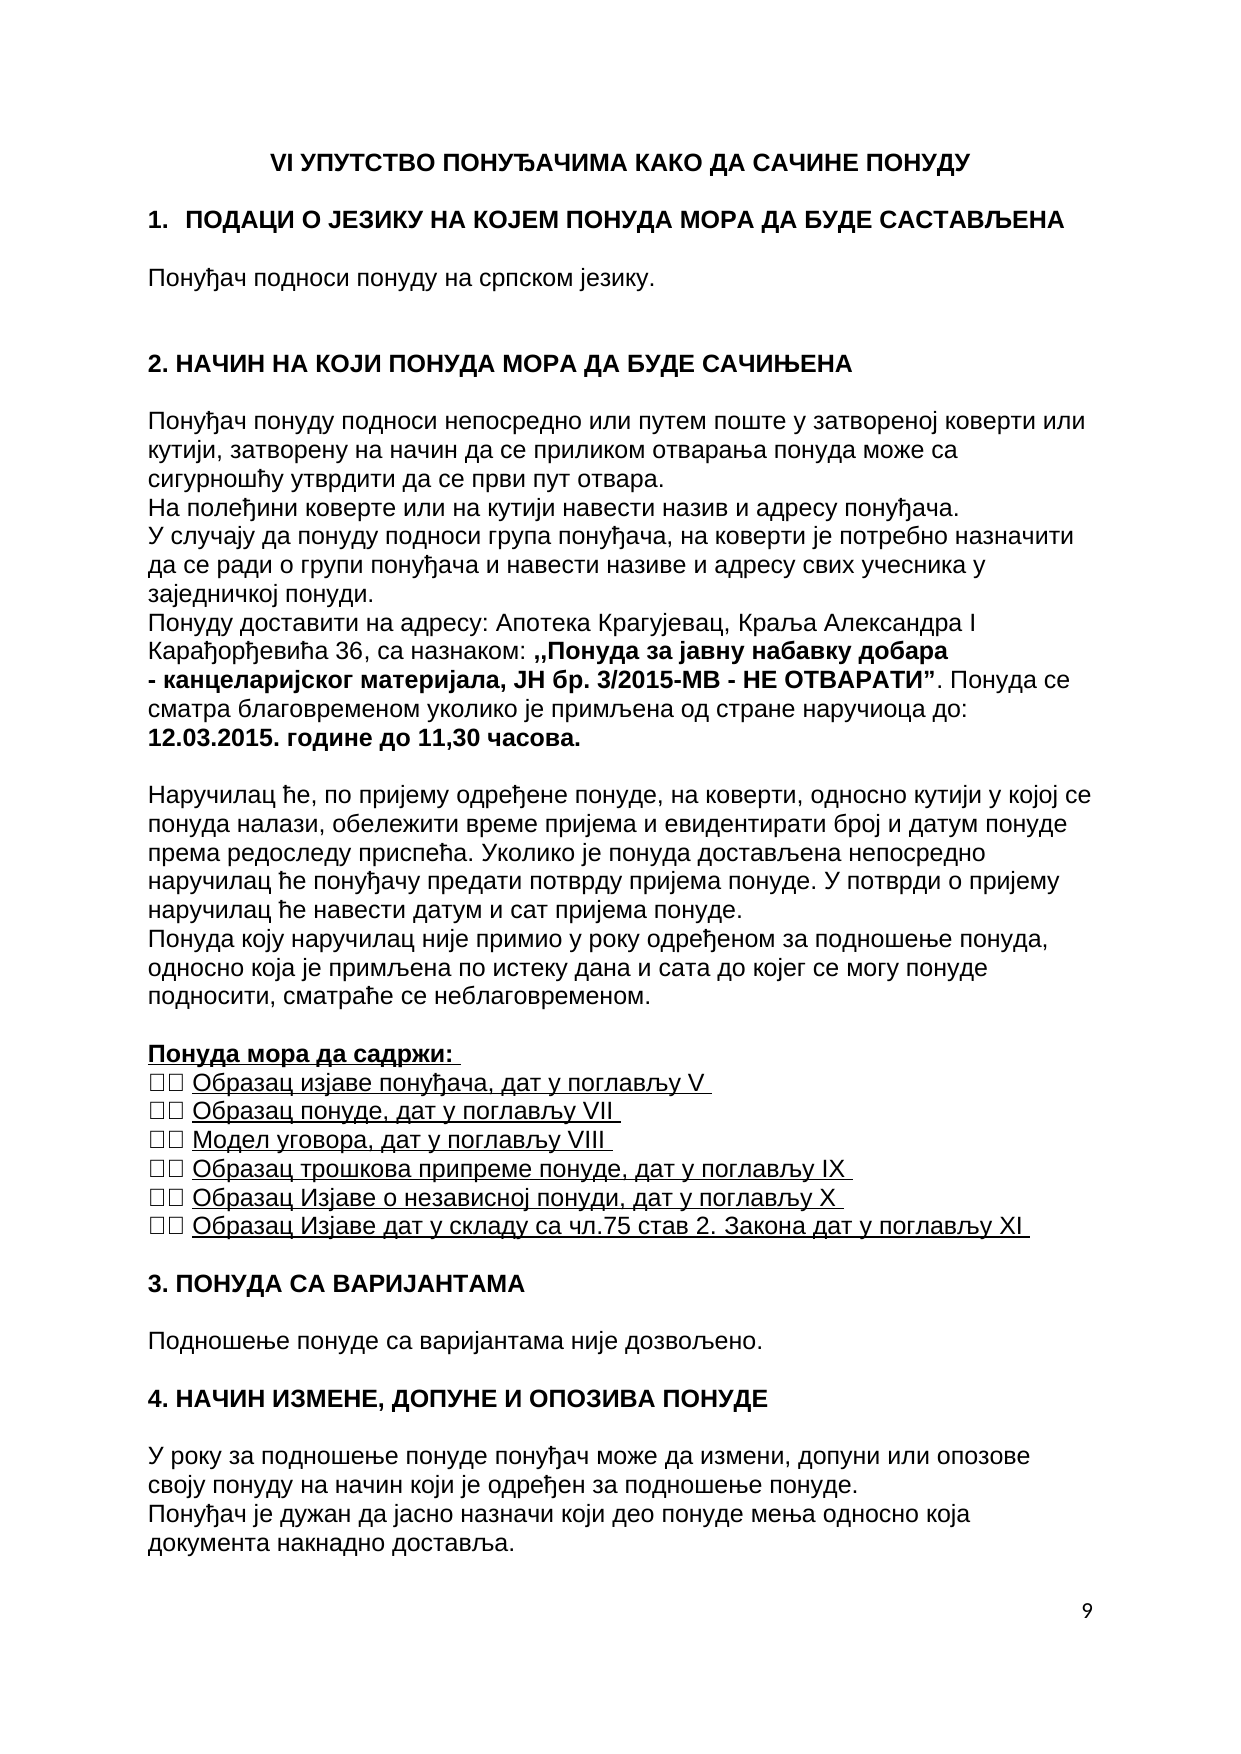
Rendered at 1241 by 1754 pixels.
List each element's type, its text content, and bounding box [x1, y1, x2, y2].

text Понуђач је дужан да јасно назначи који део понуде мења односно која документа накнадно доставља. [148, 1499, 1093, 1556]
text VI УПУТСТВО ПОНУЂАЧИМА КАКО ДА САЧИНЕ ПОНУДУ [148, 148, 1093, 176]
text На полеђини коверте или на кутији навести назив и адресу понуђача. [148, 493, 1093, 521]
list ПОДАЦИ О ЈЕЗИКУ НА КОЈЕМ ПОНУДА МОРА ДА БУДЕ САСТАВЉЕНА [148, 205, 1093, 234]
text Понуда мора да садржи: [148, 1039, 1093, 1068]
text 3. ПОНУДА СА ВАРИЈАНТАМА [148, 1269, 1093, 1298]
text - канцеларијског материјала, ЈН бр. 3/2015-МВ - НЕ ОТВАРАТИ”. Понуда се [148, 665, 1093, 694]
text сматра благовременом уколико је примљена од стране наручиоца до: [148, 694, 1093, 723]
text Наручилац ће, по пријему одређене понуде, на коверти, односно кутији у којој се понуда налази, обележити време пријема и евидентирати број и датум понуде према редоследу приспећа. Уколико је понуда достављена непосредно наручилац ће понуђачу предати потврду пријема понуде. У потврди о пријему наручилац ће навести датум и сат пријема понуде. [148, 780, 1093, 924]
text  Образац понуде, дат у поглављу VII  Модел уговора, дат у поглављу VIII [148, 1096, 1093, 1154]
text 2. НАЧИН НА КОЈИ ПОНУДА МОРА ДА БУДЕ САЧИЊЕНА [148, 349, 1093, 378]
text  Образац Изјаве о независној понуди, дат у поглављу X [148, 1183, 1093, 1211]
text Понуђач понуду подноси непосредно или путем поште у затвореној коверти или кутији, затворену на начин да се приликом отварања понуда може са сигурношћу утврдити да се први пут отвара. [148, 406, 1093, 493]
text  Образац трошковa припреме понуде, дат у поглављу IX [148, 1154, 1093, 1183]
text У случају да понуду подноси група понуђача, на коверти је потребно назначити да се ради о групи понуђача и навести називе и адресу свих учесника у заједничкој понуди. [148, 521, 1093, 608]
text Подношење понуде са варијантама није дозвољено. [148, 1326, 1093, 1355]
text Понуда коју наручилац није примио у року одређеном за подношење понуда, односно која је примљена по истеку дана и сата до којег се могу понуде подносити, сматраће се неблаговременом. [148, 924, 1093, 1010]
text  Образац изјаве понуђача, дат у поглављу V [148, 1068, 1093, 1096]
text 12.03.2015. године до 11,30 часова. [148, 723, 1093, 751]
text Понуђач подноси понуду на српском језику. [148, 263, 1093, 291]
text  Образац Изјаве дат у складу са чл.75 став 2. Закона дат у поглављу XI [148, 1211, 1093, 1240]
text У року за подношење понуде понуђач може да измени, допуни или опозове своју понуду на начин који је одређен за подношење понуде. [148, 1441, 1093, 1499]
text Понуду доставити на адресу: Aпотека Крагујевац, Краља Александра I Карађорђевића 36, са назнаком: ,,Понуда за јавну набавку добара [148, 608, 1093, 665]
text 4. НАЧИН ИЗМЕНЕ, ДОПУНЕ И ОПОЗИВА ПОНУДЕ [148, 1384, 1093, 1413]
